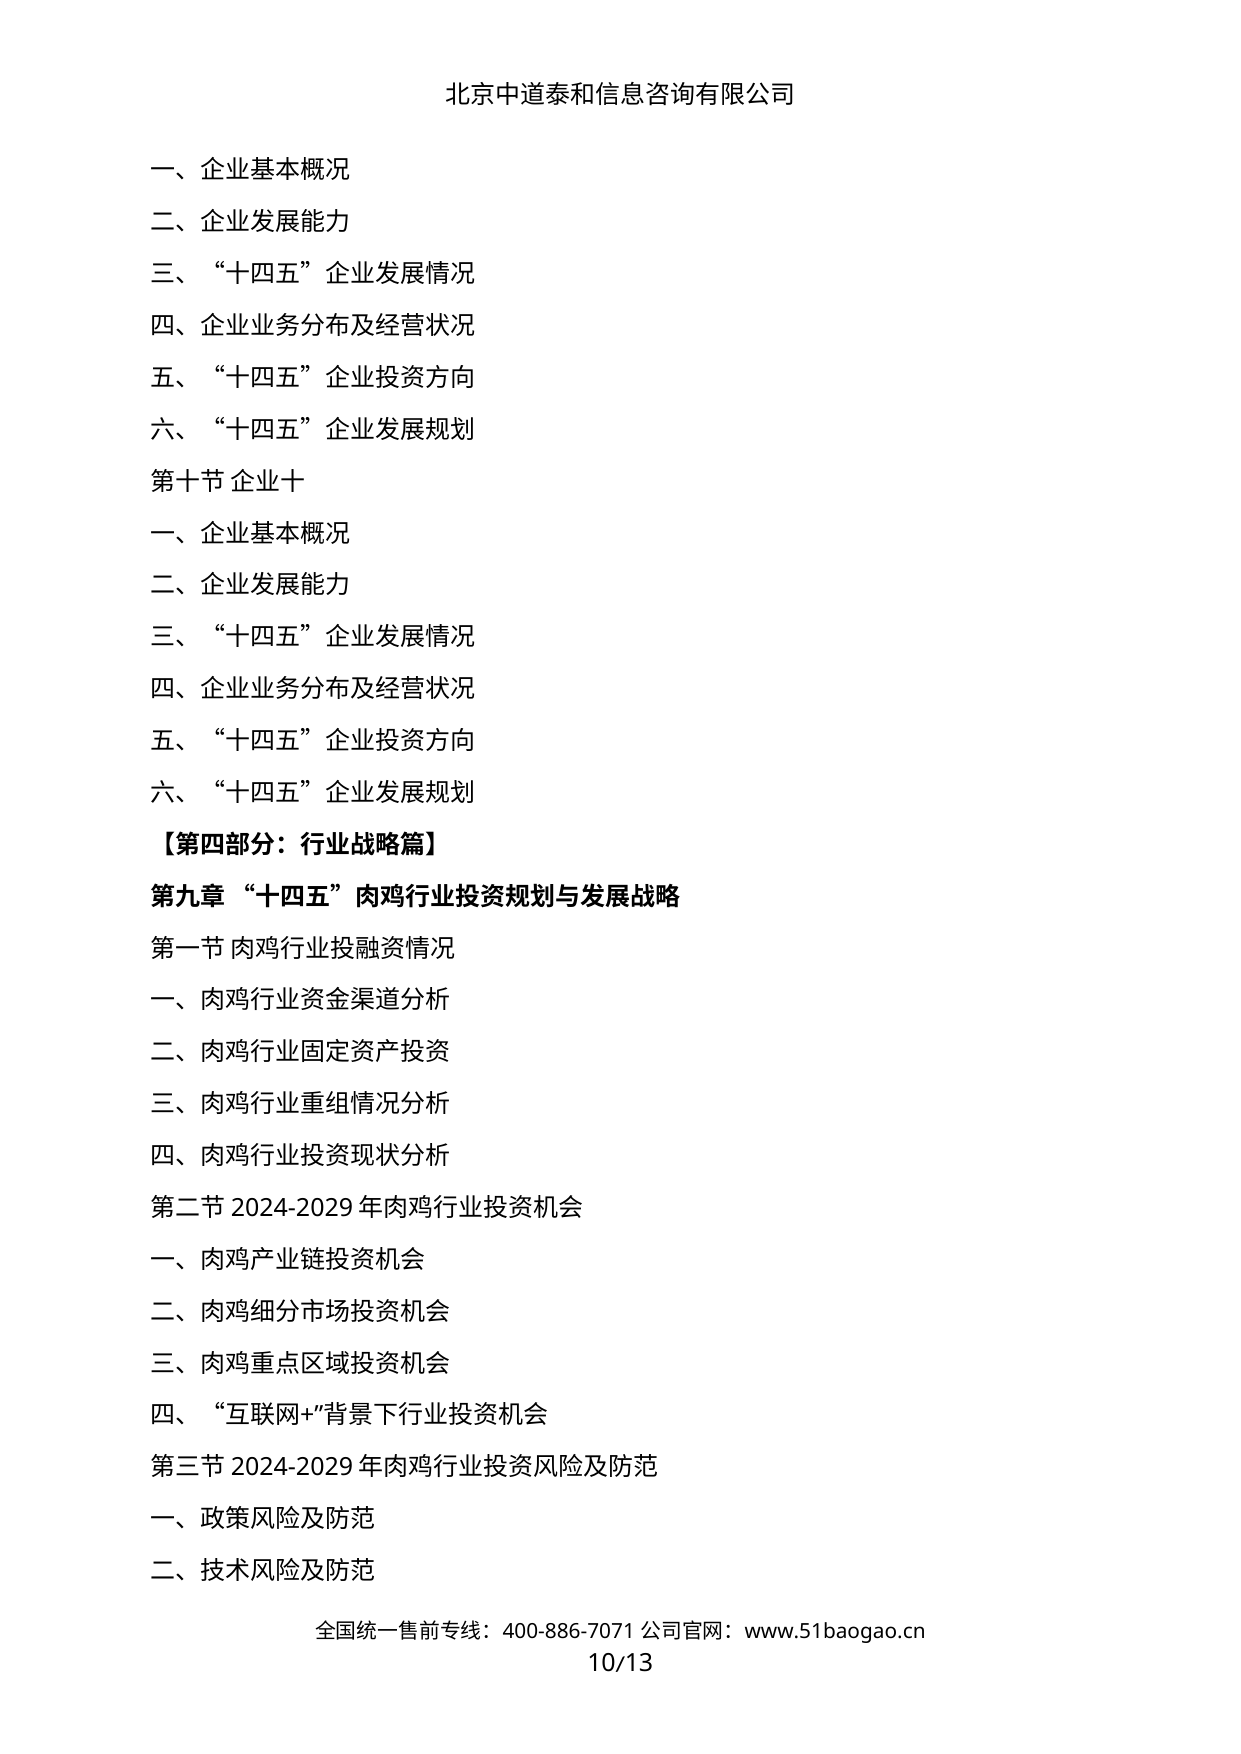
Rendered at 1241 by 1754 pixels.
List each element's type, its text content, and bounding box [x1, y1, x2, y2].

text 三、肉鸡行业重组情况分析 [150, 1084, 1090, 1120]
text 三、“十四五”企业发展情况 [150, 617, 1090, 653]
text 四、肉鸡行业投资现状分析 [150, 1136, 1090, 1172]
text 二、企业发展能力 [150, 202, 1090, 238]
text 四、企业业务分布及经营状况 [150, 306, 1090, 342]
text 六、“十四五”企业发展规划 [150, 409, 1090, 446]
text 一、企业基本概况 [150, 150, 1090, 186]
text 五、“十四五”企业投资方向 [150, 357, 1090, 394]
text 五、“十四五”企业投资方向 [150, 721, 1090, 757]
text 六、“十四五”企业发展规划 [150, 772, 1090, 809]
text 三、肉鸡重点区域投资机会 [150, 1343, 1090, 1379]
text 四、企业业务分布及经营状况 [150, 669, 1090, 705]
text 三、“十四五”企业发展情况 [150, 254, 1090, 290]
text 第一节 肉鸡行业投融资情况 [150, 928, 1090, 964]
text 一、企业基本概况 [150, 513, 1090, 549]
text 二、技术风险及防范 [150, 1551, 1090, 1587]
text 二、肉鸡细分市场投资机会 [150, 1291, 1090, 1327]
text 第九章 “十四五”肉鸡行业投资规划与发展战略 [150, 876, 1090, 912]
text 第二节 2024-2029年肉鸡行业投资机会 [150, 1187, 1090, 1224]
text 第十节 企业十 [150, 461, 1090, 497]
text 一、肉鸡产业链投资机会 [150, 1239, 1090, 1276]
text 第三节 2024-2029年肉鸡行业投资风险及防范 [150, 1447, 1090, 1483]
text 一、政策风险及防范 [150, 1499, 1090, 1535]
text 四、“互联网+”背景下行业投资机会 [150, 1395, 1090, 1431]
text 二、肉鸡行业固定资产投资 [150, 1032, 1090, 1068]
text 一、肉鸡行业资金渠道分析 [150, 980, 1090, 1016]
text 二、企业发展能力 [150, 565, 1090, 601]
text 【第四部分：行业战略篇】 [150, 824, 1090, 861]
